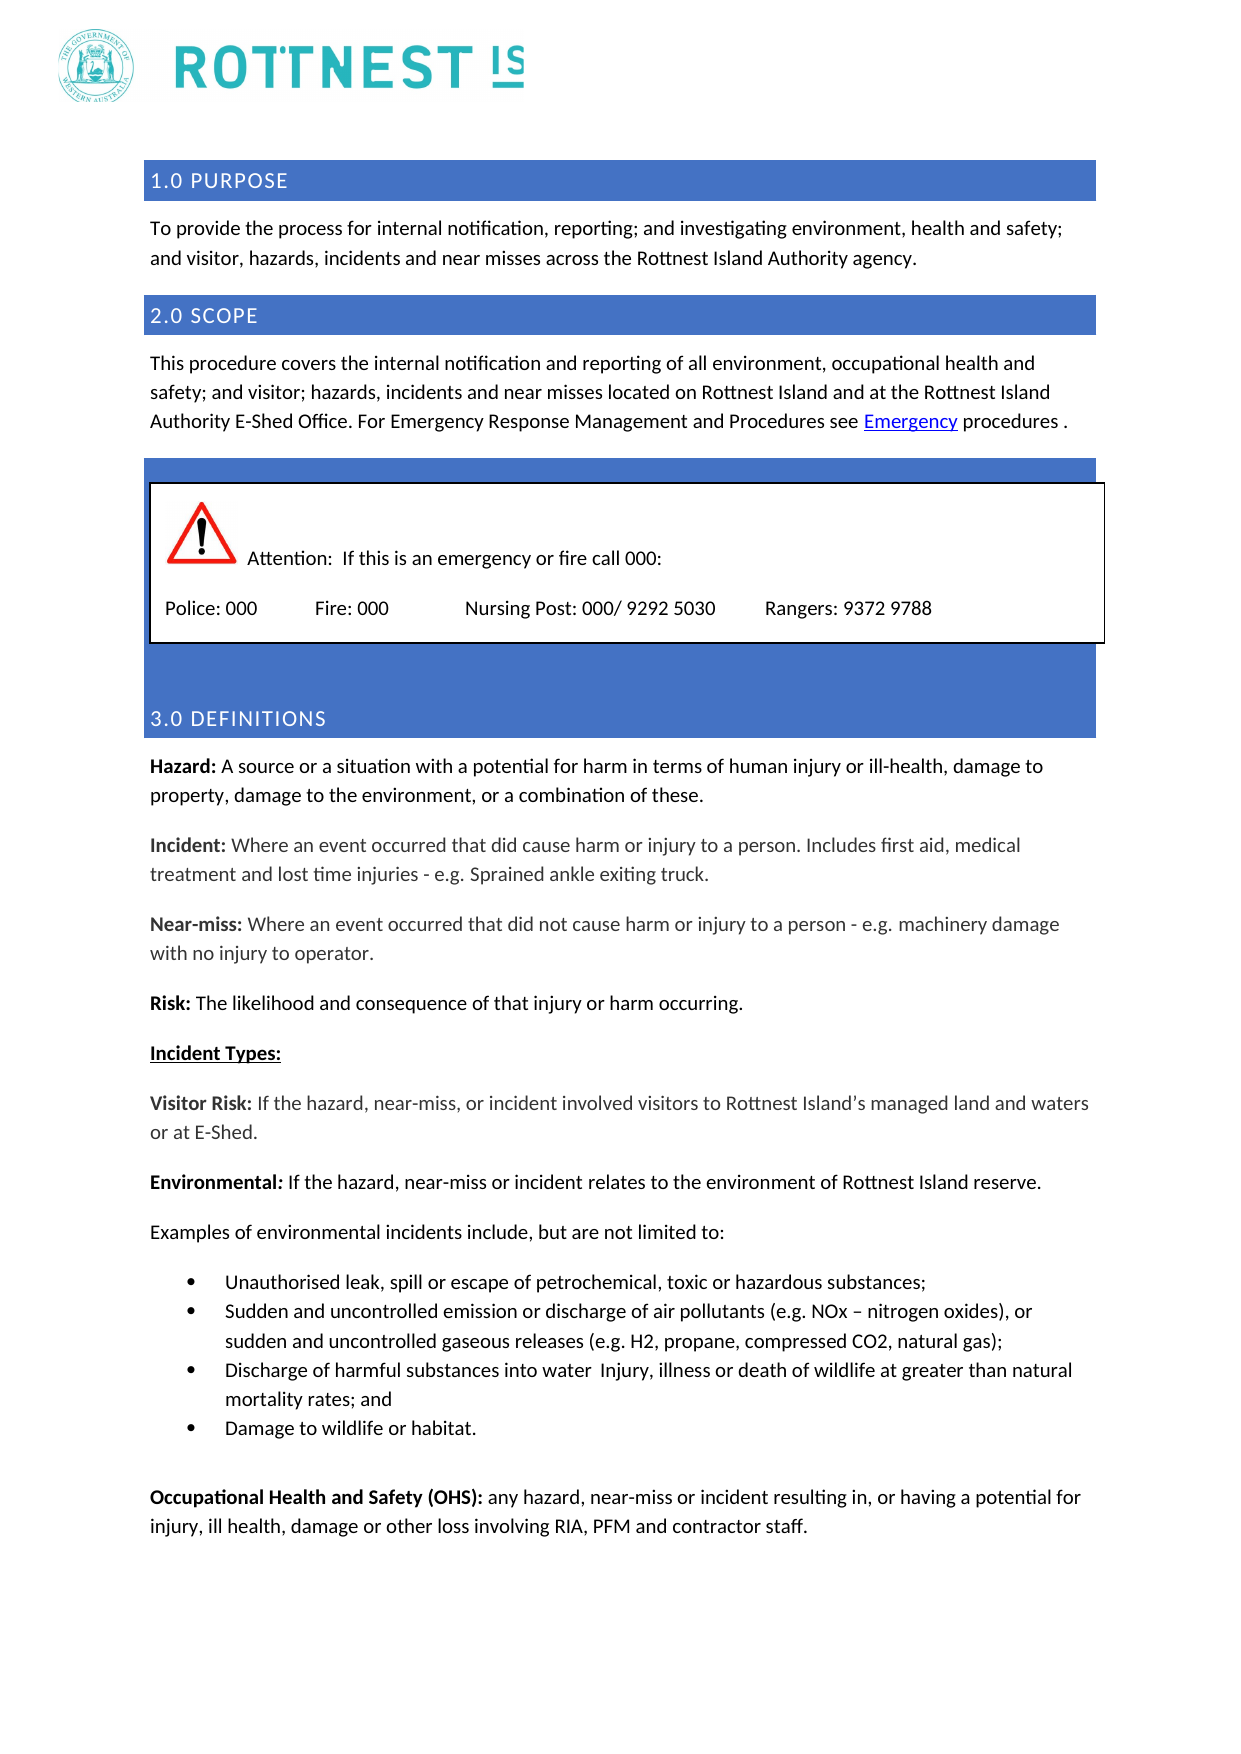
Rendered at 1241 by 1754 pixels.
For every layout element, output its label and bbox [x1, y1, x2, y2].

picture [57, 29, 524, 102]
picture [165, 501, 238, 565]
